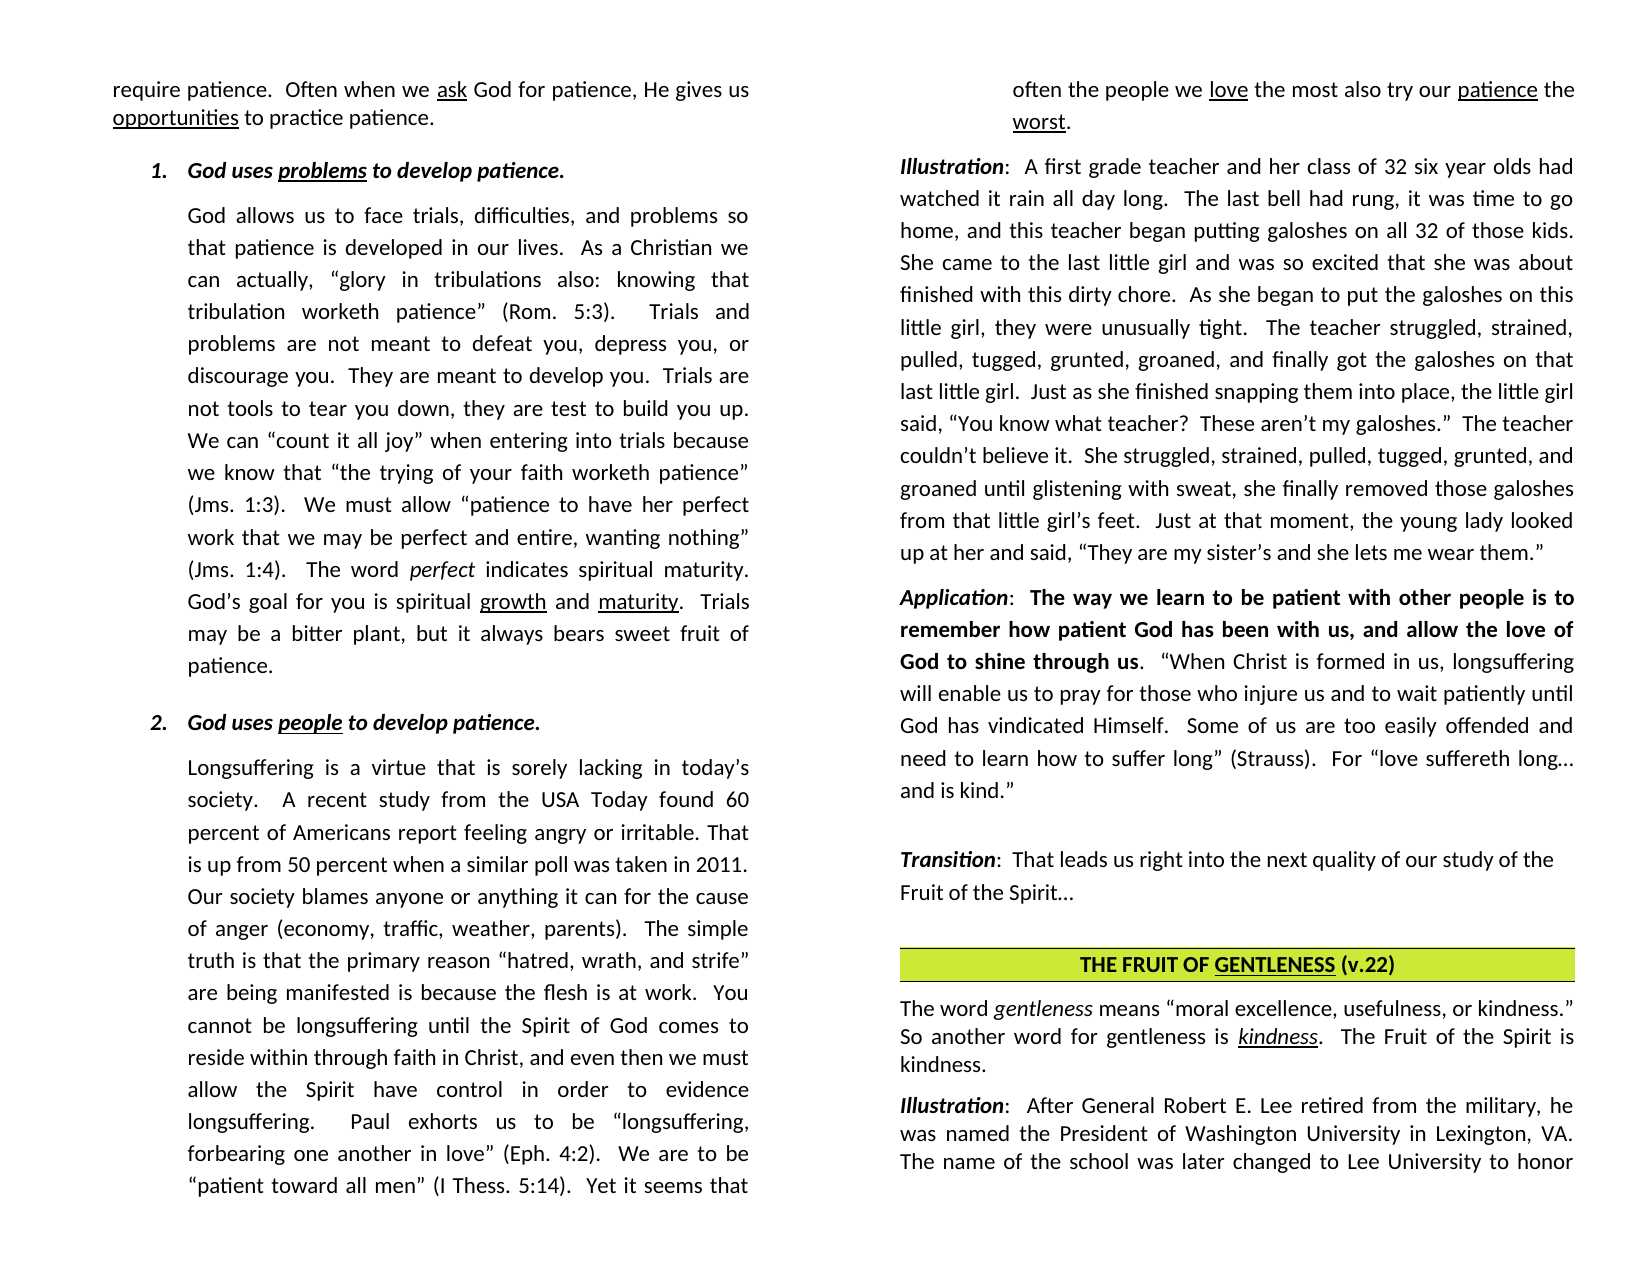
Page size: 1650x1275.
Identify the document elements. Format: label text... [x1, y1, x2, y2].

text God allows us to face trials, difficulties, and problems so that patience is developed in our lives. As a Christian we can actually, “glory in tribulations also: knowing that tribulation worketh patience” (Rom. 5:3). Trials and problems are not meant to defeat you, depress you, or discourage you. They are meant to develop you. Trials are not tools to tear you down, they are test to build you up. We can “count it all joy” when entering into trials because we know that “the trying of your faith worketh patience” (Jms. 1:3). We must allow “patience to have her perfect work that we may be perfect and entire, wanting nothing” (Jms. 1:4). The word perfect indicates spiritual maturity. God’s goal for you is spiritual growth and maturity. Trials may be a bitter plant, but it always bears sweet fruit of patience. [187, 201, 750, 679]
list God uses people to develop patience. [150, 708, 750, 737]
text Application: The way we learn to be patient with other people is to remember how patient God has been with us, and allow the love of God to shine through us. “When Christ is formed in us, longsuffering will enable us to pray for those who injure us and to wait patiently until God has vindicated Himself. Some of us are too easily offended and need to learn how to suffer long” (Strauss). For “love suffereth long…and is kind.” [900, 583, 1575, 804]
text Longsuffering is a virtue that is sorely lacking in today’s society. A recent study from the USA Today found 60 percent of Americans report feeling angry or irritable. That is up from 50 percent when a similar poll was taken in 2011. Our society blames anyone or anything it can for the cause of anger (economy, traffic, weather, parents). The simple truth is that the primary reason “hatred, wrath, and strife” are being manifested is because the flesh is at work. You cannot be longsuffering until the Spirit of God comes to reside within through faith in Christ, and even then we must allow the Spirit have control in order to evidence longsuffering. Paul exhorts us to be “longsuffering, forbearing one another in love” (Eph. 4:2). We are to be “patient toward all men” (I Thess. 5:14). Yet it seems that often the people we love the most also try our patience the worst. [187, 753, 750, 1200]
text THE FRUIT OF GENTLENESS (v.22) [900, 949, 1575, 981]
text The word gentleness means “moral excellence, usefulness, or kindness.” So another word for gentleness is kindness. The Fruit of the Spirit is kindness. [900, 994, 1575, 1078]
list God uses problems to develop patience. [150, 156, 750, 184]
text Illustration: A first grade teacher and her class of 32 six year olds had watched it rain all day long. The last bell had rung, it was time to go home, and this teacher began putting galoshes on all 32 of those kids. She came to the last little girl and was so excited that she was about finished with this dirty chore. As she began to put the galoshes on this little girl, they were unusually tight. The teacher struggled, strained, pulled, tugged, grunted, groaned, and finally got the galoshes on that last little girl. Just as she finished snapping them into place, the little girl said, “You know what teacher? These aren’t my galoshes.” The teacher couldn’t believe it. She struggled, strained, pulled, tugged, grunted, and groaned until glistening with sweat, she finally removed those galoshes from that little girl’s feet. Just at that moment, the young lady looked up at her and said, “They are my sister’s and she lets me wear them.” [900, 152, 1575, 566]
text Transition: That leads us right into the next quality of our study of the Fruit of the Spirit… [900, 846, 1575, 906]
